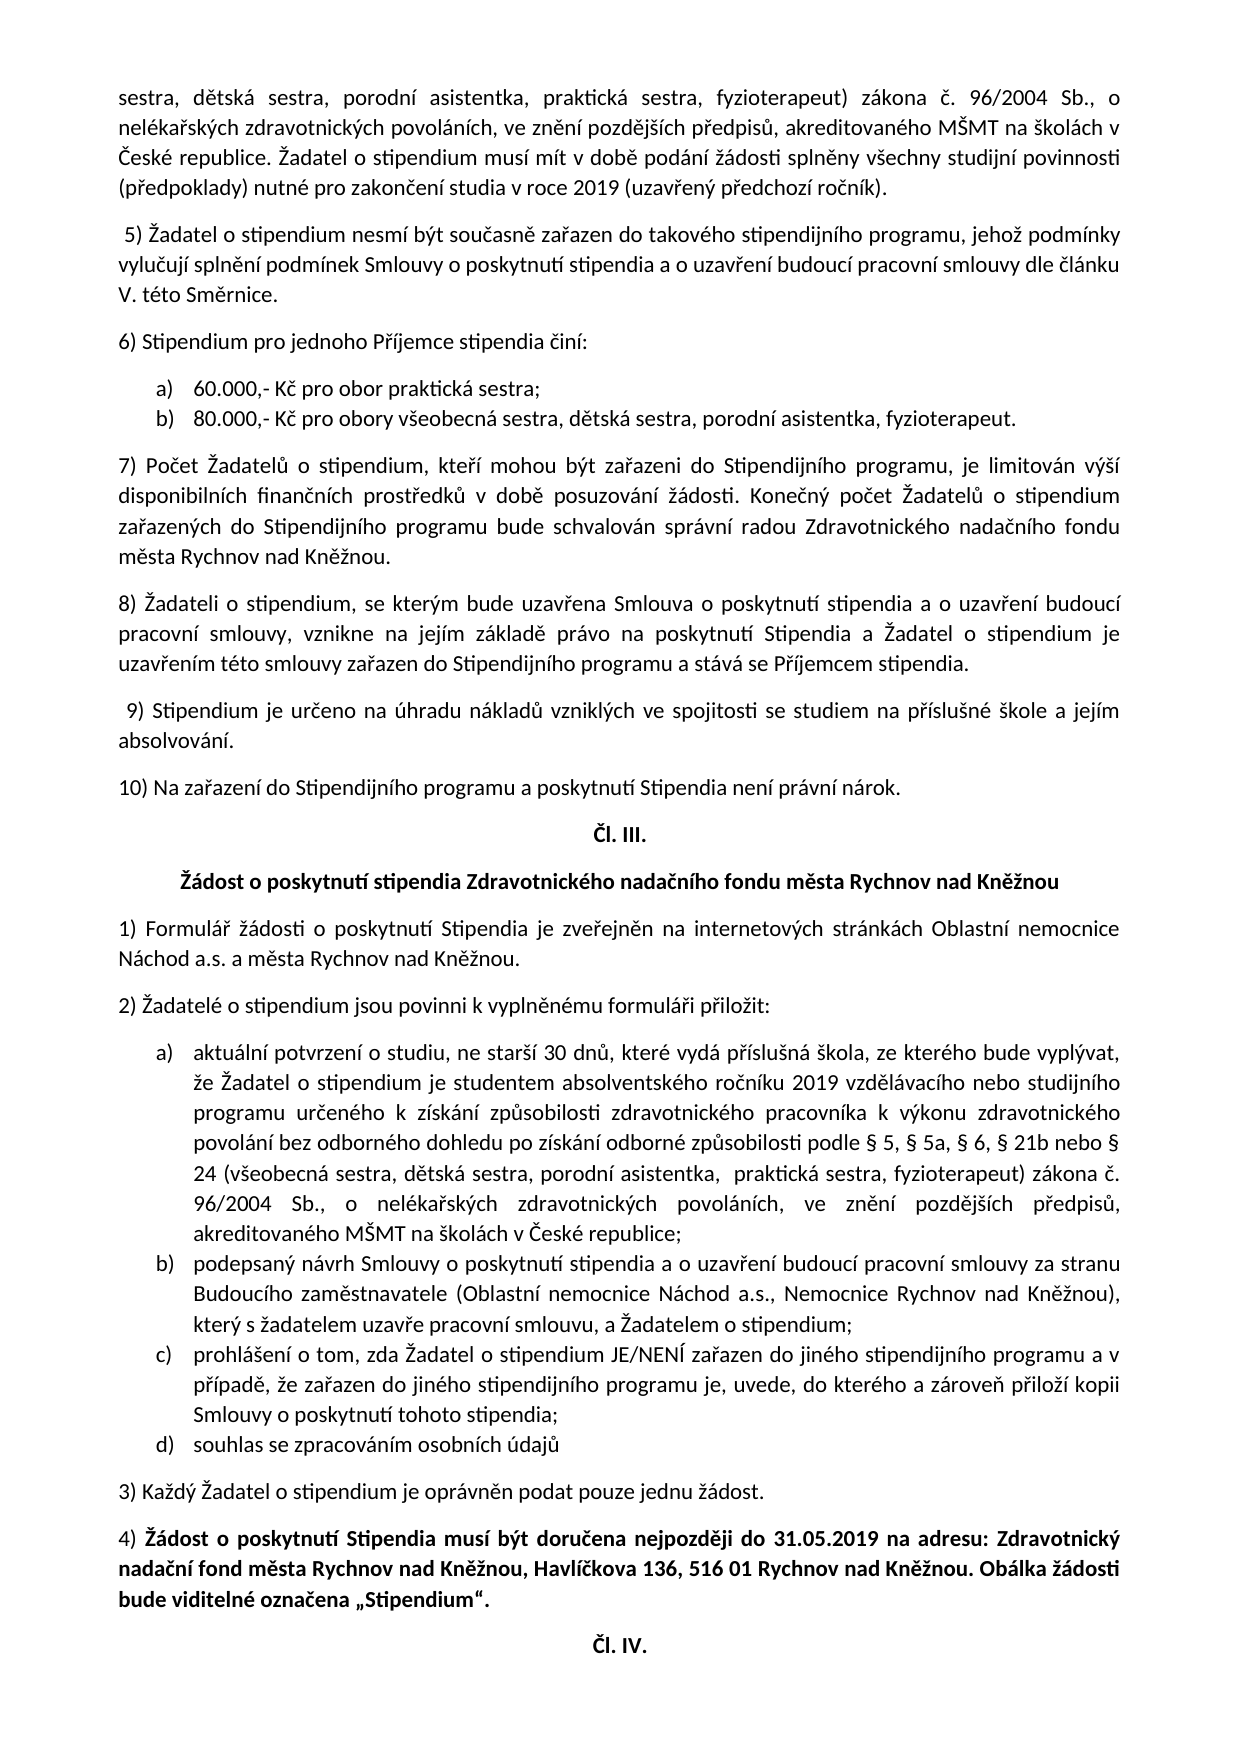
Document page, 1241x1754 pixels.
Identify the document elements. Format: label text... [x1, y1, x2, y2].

text 5) Žadatel o stipendium nesmí být současně zařazen do takového stipendijního programu, jehož podmínky vylučují splnění podmínek Smlouvy o poskytnutí stipendia a o uzavření budoucí pracovní smlouvy dle článku V. této Směrnice. [118, 220, 1122, 309]
text Čl. IV. [118, 1632, 1122, 1660]
list souhlas se zpracováním osobních údajů [156, 1431, 1122, 1459]
text 8) Žadateli o stipendium, se kterým bude uzavřena Smlouva o poskytnutí stipendia a o uzavření budoucí pracovní smlouvy, vznikne na jejím základě právo na poskytnutí Stipendia a Žadatel o stipendium je uzavřením této smlouvy zařazen do Stipendijního programu a stává se Příjemcem stipendia. [118, 589, 1122, 677]
text Čl. III. [118, 820, 1122, 848]
text 10) Na zařazení do Stipendijního programu a poskytnutí Stipendia není právní nárok. [118, 773, 1122, 801]
text 9) Stipendium je určeno na úhradu nákladů vzniklých ve spojitosti se studiem na příslušné škole a jejím absolvování. [118, 696, 1122, 754]
list 80.000,- Kč pro obory všeobecná sestra, dětská sestra, porodní asistentka, fyzioterapeut. [156, 404, 1122, 433]
text 1) Formulář žádosti o poskytnutí Stipendia je zveřejněn na internetových stránkách Oblastní nemocnice Náchod a.s. a města Rychnov nad Kněžnou. [118, 914, 1122, 972]
list prohlášení o tom, zda Žadatel o stipendium JE/NENÍ zařazen do jiného stipendijního programu a v případě, že zařazen do jiného stipendijního programu je, uvede, do kterého a zároveň přiloží kopii Smlouvy o poskytnutí tohoto stipendia; [156, 1340, 1122, 1428]
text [118, 83, 1122, 201]
text 3) Každý Žadatel o stipendium je oprávněn podat pouze jednu žádost. [118, 1477, 1122, 1506]
list 60.000,- Kč pro obor praktická sestra; [156, 374, 1122, 402]
list aktuální potvrzení o studiu, ne starší 30 dnů, které vydá příslušná škola, ze kterého bude vyplývat, že Žadatel o stipendium je studentem absolventského ročníku 2019 vzdělávacího nebo studijního programu určeného k získání způsobilosti zdravotnického pracovníka k výkonu zdravotnického povolání bez odborného dohledu po získání odborné způsobilosti podle § 5, § 5a, § 6, § 21b nebo § 24 (všeobecná sestra, dětská sestra, porodní asistentka, praktická sestra, fyzioterapeut) zákona č. 96/2004 Sb., o nelékařských zdravotnických povoláních, ve znění pozdějších předpisů, akreditovaného MŠMT na školách v České republice; [156, 1038, 1122, 1247]
text 6) Stipendium pro jednoho Příjemce stipendia činí: [118, 327, 1122, 356]
text 4) Žádost o poskytnutí Stipendia musí být doručena nejpozději do 31.05.2019 na adresu: Zdravotnický nadační fond města Rychnov nad Kněžnou, Havlíčkova 136, 516 01 Rychnov nad Kněžnou. Obálka žádosti bude viditelné označena „Stipendium“. [118, 1524, 1122, 1613]
text 7) Počet Žadatelů o stipendium, kteří mohou být zařazeni do Stipendijního programu, je limitován výší disponibilních finančních prostředků v době posuzování žádosti. Konečný počet Žadatelů o stipendium zařazených do Stipendijního programu bude schvalován správní radou Zdravotnického nadačního fondu města Rychnov nad Kněžnou. [118, 451, 1122, 570]
text 2) Žadatelé o stipendium jsou povinni k vyplněnému formuláři přiložit: [118, 991, 1122, 1019]
list podepsaný návrh Smlouvy o poskytnutí stipendia a o uzavření budoucí pracovní smlouvy za stranu Budoucího zaměstnavatele (Oblastní nemocnice Náchod a.s., Nemocnice Rychnov nad Kněžnou), který s žadatelem uzavře pracovní smlouvu, a Žadatelem o stipendium; [156, 1249, 1122, 1338]
text Žádost o poskytnutí stipendia Zdravotnického nadačního fondu města Rychnov nad Kněžnou [118, 867, 1122, 895]
